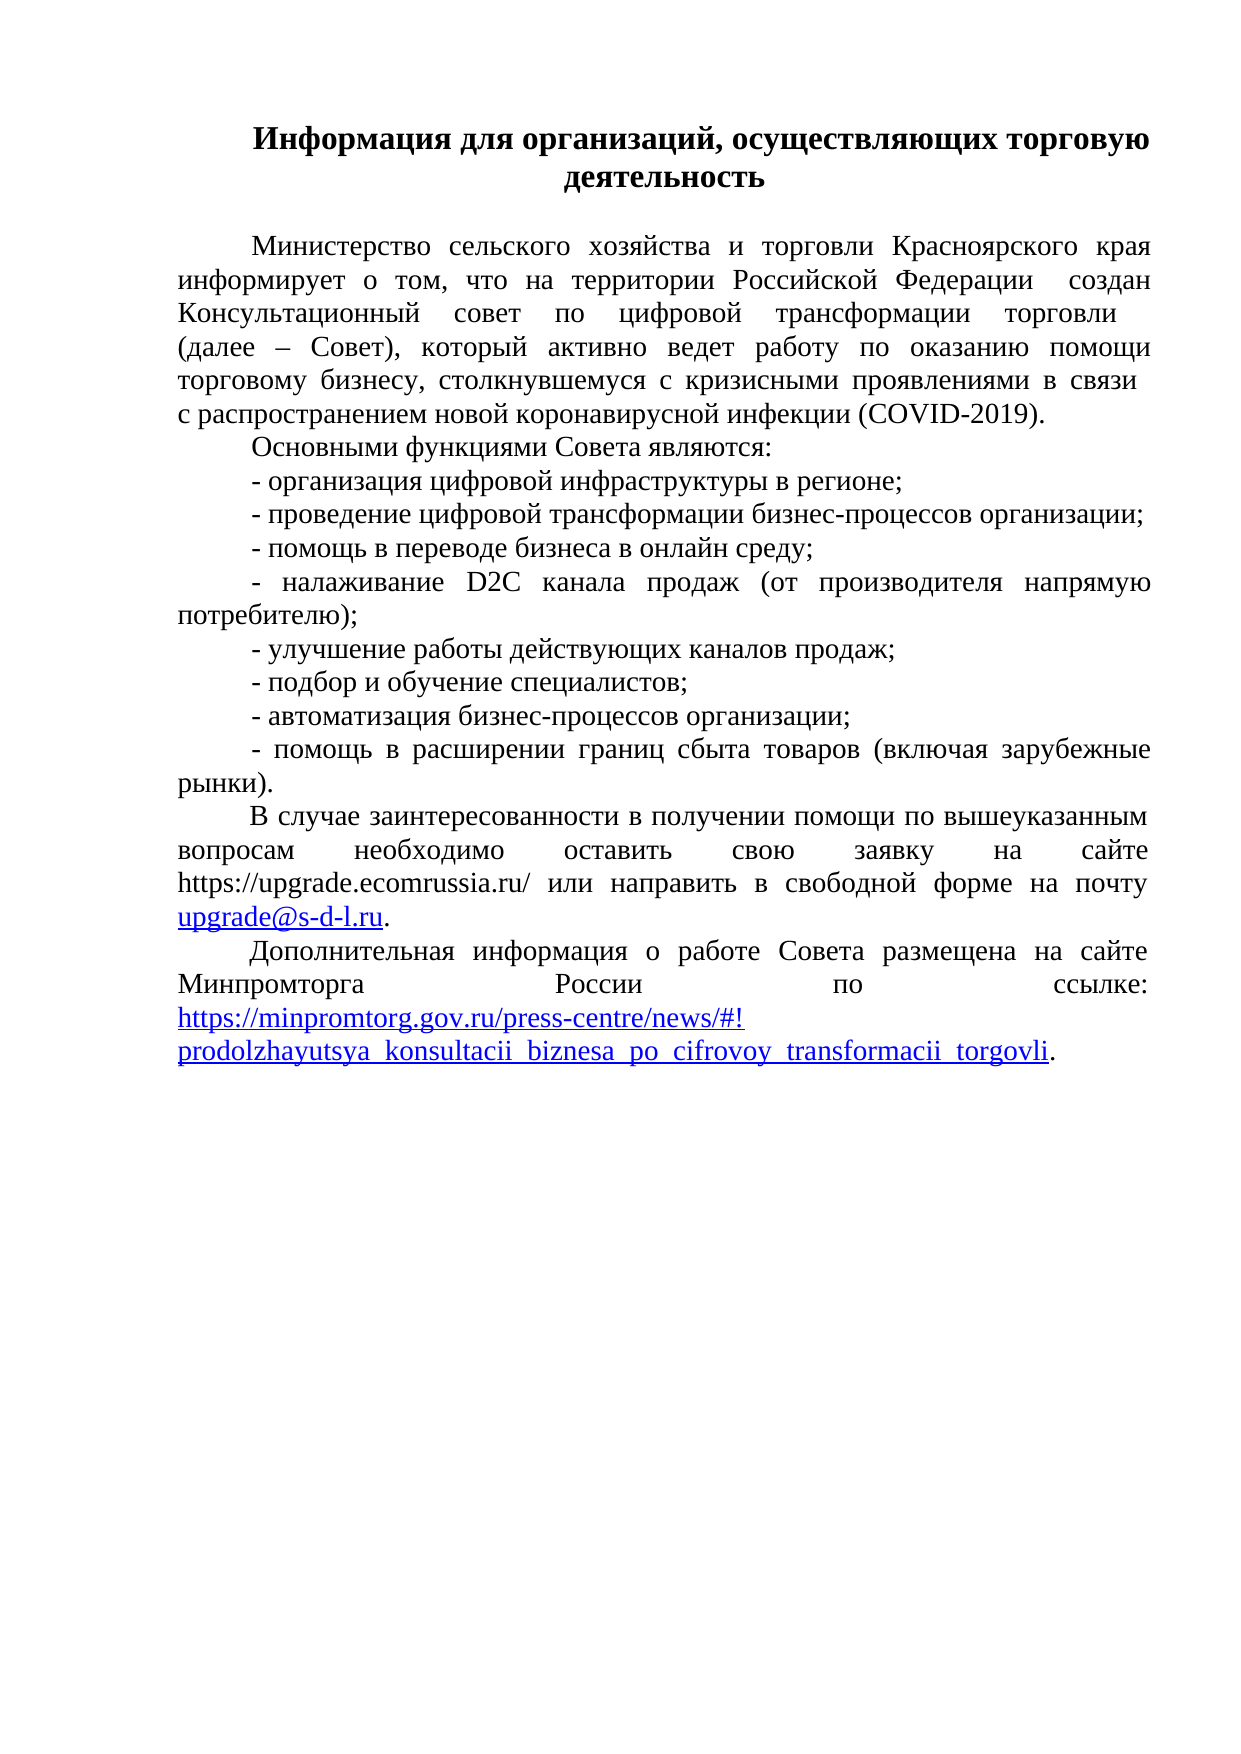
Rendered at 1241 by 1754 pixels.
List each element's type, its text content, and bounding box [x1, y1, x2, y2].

text Информация для организаций, осуществляющих торговую деятельность [177, 118, 1152, 195]
text - подбор и обучение специалистов; [177, 664, 1152, 698]
text - помощь в расширении границ сбыта товаров (включая зарубежные рынки). [177, 731, 1152, 798]
text - проведение цифровой трансформации бизнес-процессов организации; [177, 497, 1152, 530]
text - налаживание D2C канала продаж (от производителя напрямую потребителю); [177, 564, 1152, 631]
text Дополнительная информация о работе Совета размещена на сайте Минпромторга России по ссылке: https://minpromtorg.gov.ru/press-centre/news/#!prodolzhayutsya_konsultacii_biznesa_po_cifrovoy_transformacii_torgovli. [177, 933, 1149, 1067]
text - организация цифровой инфраструктуры в регионе; [177, 463, 1152, 497]
text - автоматизация бизнес-процессов организации; [177, 698, 1152, 731]
text Основными функциями Совета являются: [177, 429, 1152, 463]
text Министерство сельского хозяйства и торговли Красноярского края информирует о том, что на территории Российской Федерации создан Консультационный совет по цифровой трансформации торговли (далее – Совет), который активно ведет работу по оказанию помощи торговому бизнесу, столкнувшемуся с кризисными проявлениями в связи с распространением новой коронавирусной инфекции (COVID-2019). [177, 228, 1152, 429]
text - улучшение работы действующих каналов продаж; [177, 631, 1152, 664]
text - помощь в переводе бизнеса в онлайн среду; [177, 530, 1152, 564]
text В случае заинтересованности в получении помощи по вышеуказанным вопросам необходимо оставить свою заявку на сайте https://upgrade.ecomrussia.ru/ или направить в свободной форме на почту upgrade@s-d-l.ru. [177, 798, 1149, 933]
